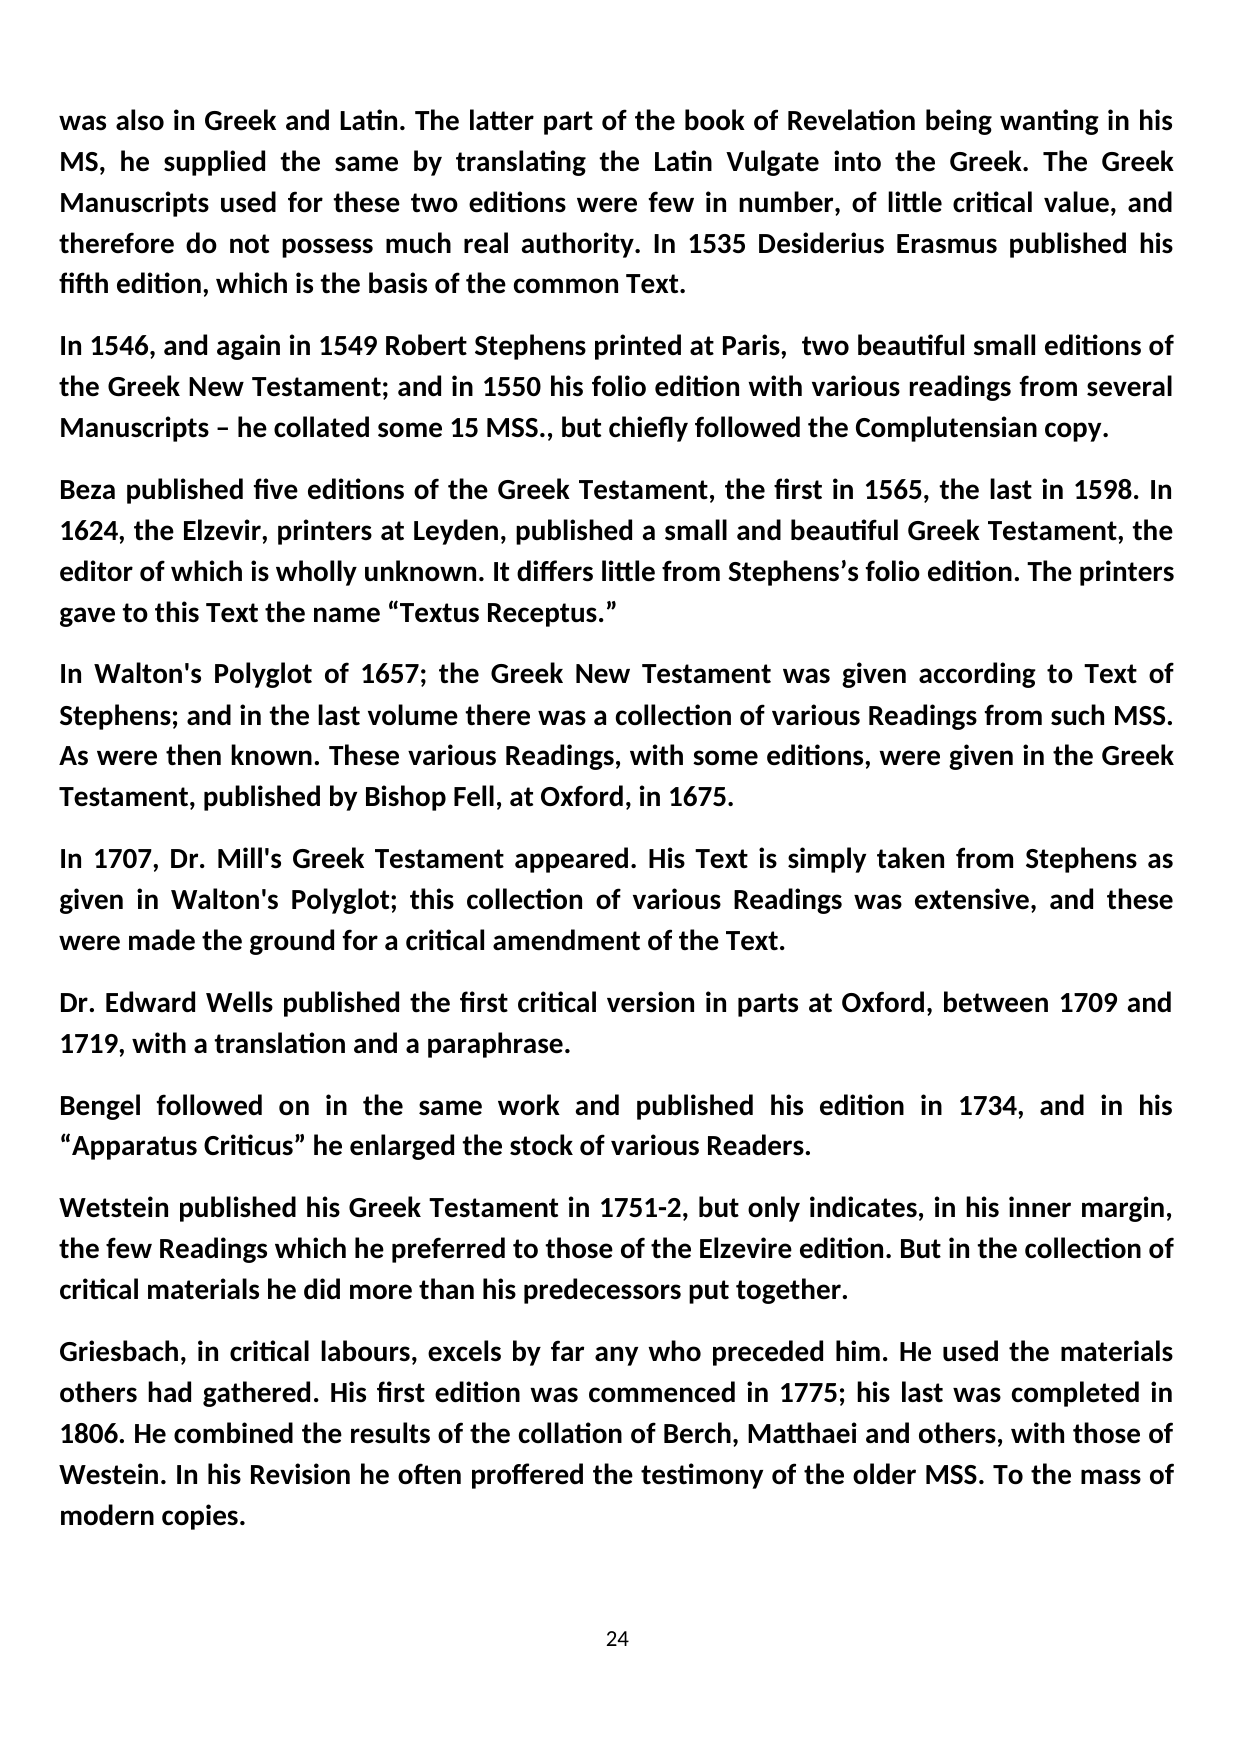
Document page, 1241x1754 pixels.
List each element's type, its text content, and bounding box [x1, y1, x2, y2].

text Dr. Edward Wells published the first critical version in parts at Oxford, between 1709 and 1719, with a translation and a paraphrase. [59, 984, 1175, 1060]
text Griesbach, in critical labours, excels by far any who preceded him. He used the materials others had gathered. His first edition was commenced in 1775; his last was completed in 1806. He combined the results of the collation of Berch, Matthaei and others, with those of Westein. In his Revision he often proffered the testimony of the older MSS. To the mass of modern copies. [59, 1333, 1175, 1532]
text Beza published five editions of the Greek Testament, the first in 1565, the last in 1598. In 1624, the Elzevir, printers at Leyden, published a small and beautiful Greek Testament, the editor of which is wholly unknown. It differs little from Stephens’s folio edition. The printers gave to this Text the name “Textus Receptus.” [59, 471, 1175, 629]
text In 1546, and again in 1549 Robert Stephens printed at Paris, two beautiful small editions of the Greek New Testament; and in 1550 his folio edition with various readings from several Manuscripts – he collated some 15 MSS., but chiefly followed the Complutensian copy. [59, 327, 1175, 445]
text Bengel followed on in the same work and published his edition in 1734, and in his “Apparatus Criticus” he enlarged the stock of various Readers. [59, 1087, 1175, 1163]
text In 1707, Dr. Mill's Greek Testament appeared. His Text is simply taken from Stephens as given in Walton's Polyglot; this collection of various Readings was extensive, and these were made the ground for a critical amendment of the Text. [59, 840, 1175, 958]
text Wetstein published his Greek Testament in 1751-2, but only indicates, in his inner margin, the few Readings which he preferred to those of the Elzevire edition. But in the collection of critical materials he did more than his predecessors put together. [59, 1189, 1175, 1307]
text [59, 102, 1175, 301]
text In Walton's Polyglot of 1657; the Greek New Testament was given according to Text of Stephens; and in the last volume there was a collection of various Readings from such MSS. As were then known. These various Readings, with some editions, were given in the Greek Testament, published by Bishop Fell, at Oxford, in 1675. [59, 656, 1175, 814]
